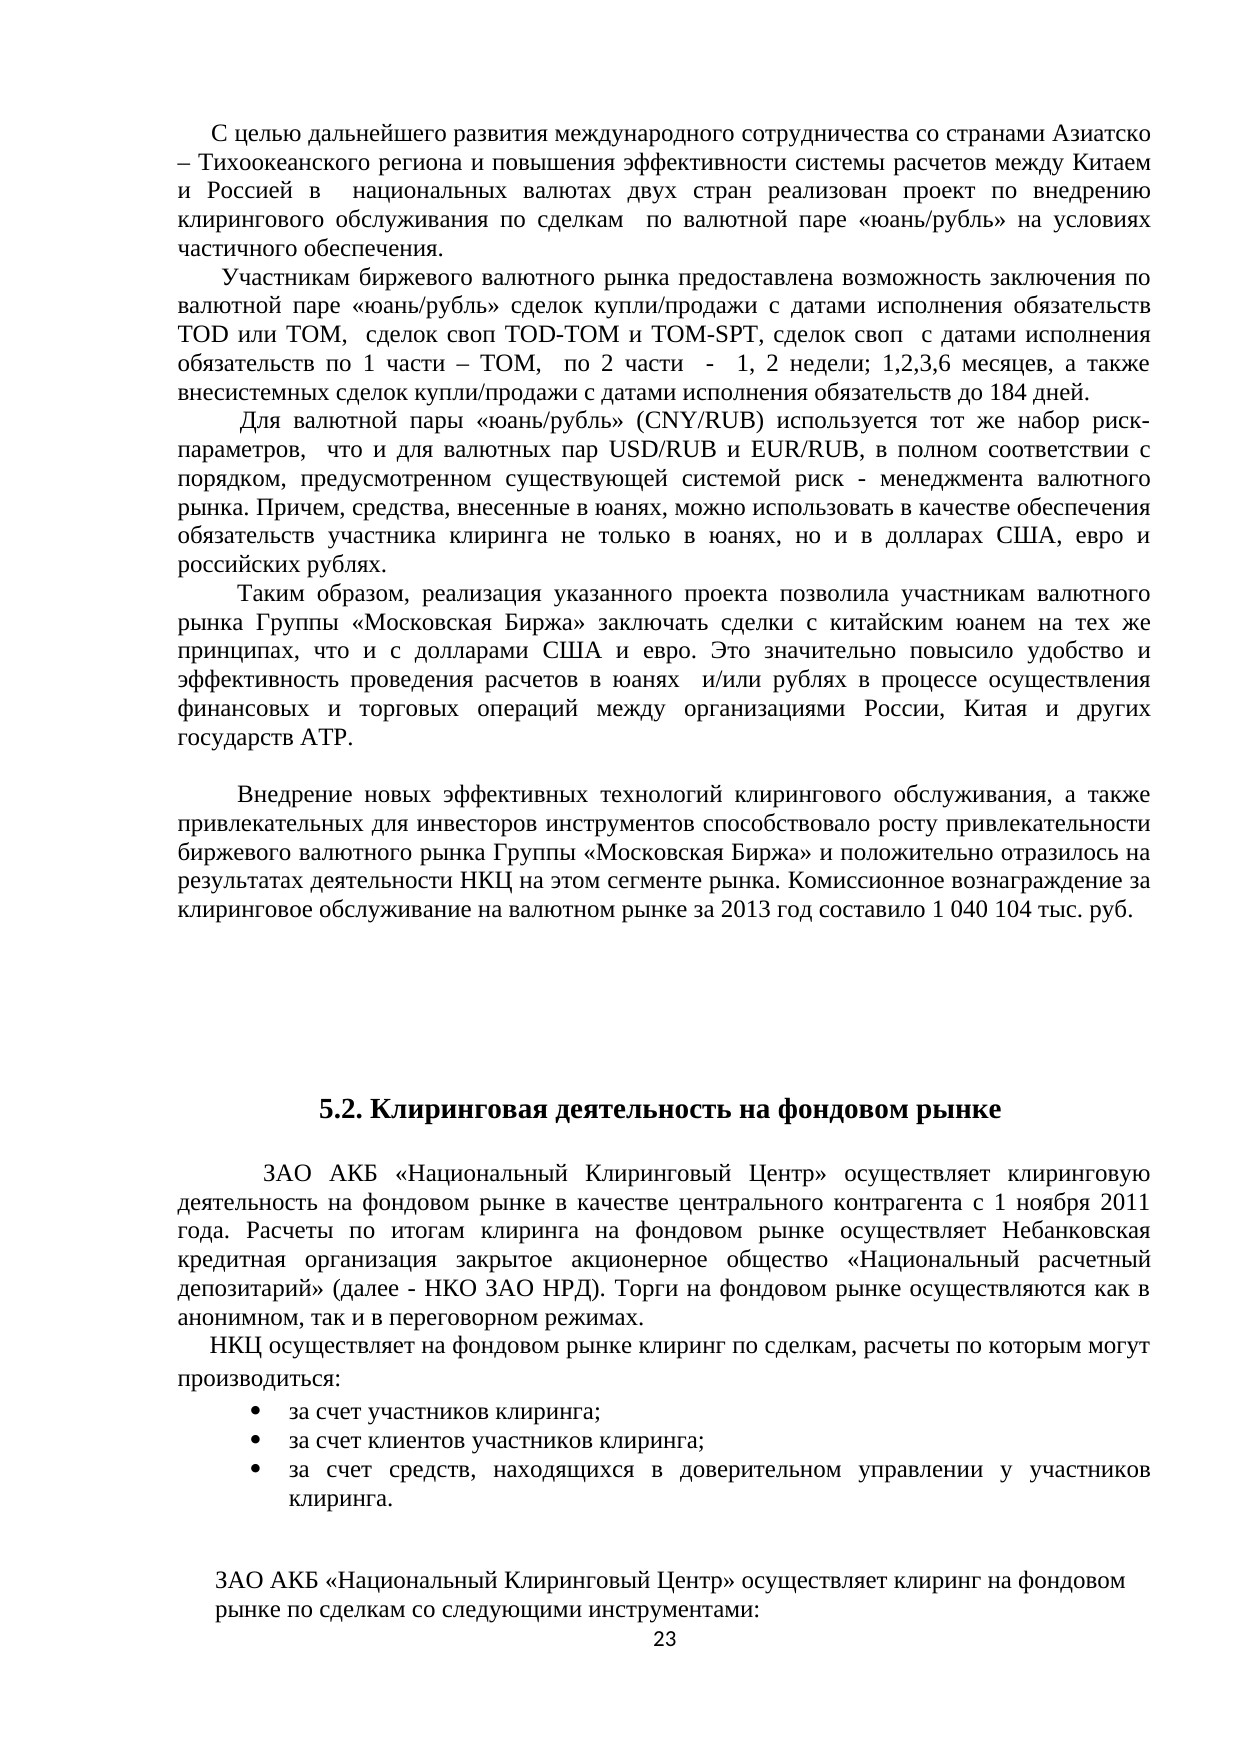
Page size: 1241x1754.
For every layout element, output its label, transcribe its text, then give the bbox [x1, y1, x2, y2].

text 5.2. Клиринговая деятельность на фондовом рынке [177, 1091, 1144, 1124]
text НКЦ осуществляет на фондовом рынке клиринг по сделкам, расчеты по которым могут производиться: [177, 1330, 1152, 1392]
text Внедрение новых эффективных технологий клирингового обслуживания, а также привлекательных для инвесторов инструментов способствовало росту привлекательности биржевого валютного рынка Группы «Московская Биржа» и положительно отразилось на результатах деятельности НКЦ на этом сегменте рынка. Комиссионное вознаграждение за клиринговое обслуживание на валютном рынке за 2013 год составило 1 040 104 тыс. руб. [177, 779, 1152, 923]
text С целью дальнейшего развития международного сотрудничества со странами Азиатско – Тихоокеанского региона и повышения эффективности системы расчетов между Китаем и Россией в национальных валютах двух стран реализован проект по внедрению клирингового обслуживания по сделкам по валютной паре «юань/рубль» на условиях частичного обеспечения. [177, 118, 1152, 262]
text Участникам биржевого валютного рынка предоставлена возможность заключения по валютной паре «юань/рубль» сделок купли/продажи с датами исполнения обязательств TOD или TOM, сделок своп TOD-TOM и TOM-SPT, сделок своп с датами исполнения обязательств по 1 части – ТОМ, по 2 части - 1, 2 недели; 1,2,3,6 месяцев, а также внесистемных сделок купли/продажи с датами исполнения обязательств до 184 дней. [177, 262, 1152, 406]
list за счет участников клиринга; [251, 1396, 1152, 1425]
text ЗАО АКБ «Национальный Клиринговый Центр» осуществляет клиринговую деятельность на фондовом рынке в качестве центрального контрагента с 1 ноября 2011 года. Расчеты по итогам клиринга на фондовом рынке осуществляет Небанковская кредитная организация закрытое акционерное общество «Национальный расчетный депозитарий» (далее - НКО ЗАО НРД). Торги на фондовом рынке осуществляются как в анонимном, так и в переговорном режимах. [177, 1158, 1152, 1330]
list за счет средств, находящихся в доверительном управлении у участников клиринга. [251, 1454, 1152, 1511]
list за счет клиентов участников клиринга; [251, 1425, 1152, 1454]
text ЗАО АКБ «Национальный Клиринговый Центр» осуществляет клиринг на фондовом рынке по сделкам со следующими инструментами: [215, 1565, 1152, 1623]
text Таким образом, реализация указанного проекта позволила участникам валютного рынка Группы «Московская Биржа» заключать сделки с китайским юанем на тех же принципах, что и с долларами США и евро. Это значительно повысило удобство и эффективность проведения расчетов в юанях и/или рублях в процессе осуществления финансовых и торговых операций между организациями России, Китая и других государств АТР. [177, 578, 1152, 751]
text Для валютной пары «юань/рубль» (CNY/RUB) используется тот же набор риск-параметров, что и для валютных пар USD/RUB и EUR/RUB, в полном соответствии с порядком, предусмотренном существующей системой риск - менеджмента валютного рынка. Причем, средства, внесенные в юанях, можно использовать в качестве обеспечения обязательств участника клиринга не только в юанях, но и в долларах США, евро и российских рублях. [177, 406, 1152, 578]
